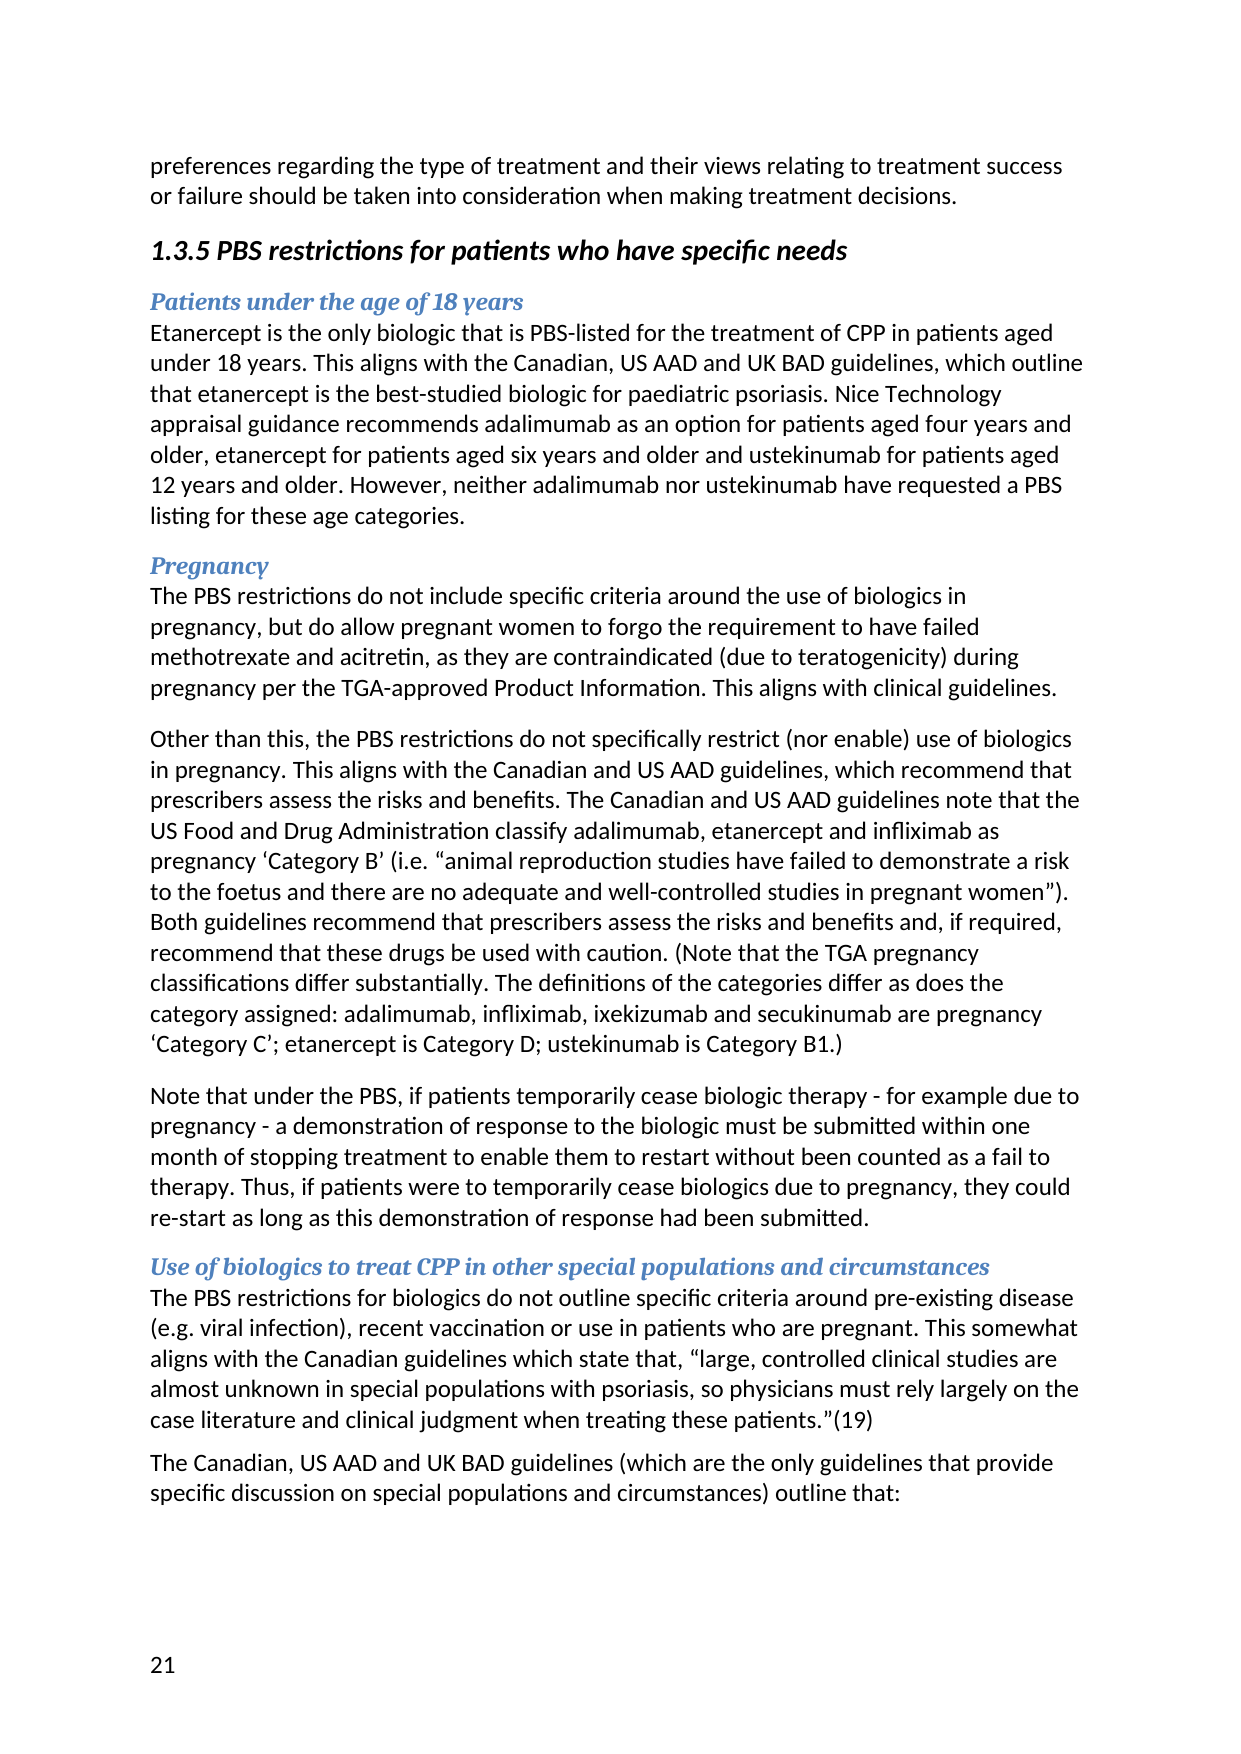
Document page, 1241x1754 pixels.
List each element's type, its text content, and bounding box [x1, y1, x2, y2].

list Note that under the PBS, if patients temporarily cease biologic therapy - for example due to pregnancy - a demonstration of response to the biologic must be submitted within one month of stopping treatment to enable them to restart without been counted as a fail to therapy. Thus, if patients were to temporarily cease biologics due to pregnancy, they could re-start as long as this demonstration of response had been submitted. [150, 1080, 1084, 1232]
list The PBS restrictions do not include specific criteria around the use of biologics in pregnancy, but do allow pregnant women to forgo the requirement to have failed methotrexate and acitretin, as they are contraindicated (due to teratogenicity) during pregnancy per the TGA-approved Product Information. This aligns with clinical guidelines. [150, 580, 1084, 702]
text Other than this, the PBS restrictions do not specifically restrict (nor enable) use of biologics in pregnancy. This aligns with the Canadian and US AAD guidelines, which recommend that prescribers assess the risks and benefits. The Canadian and US AAD guidelines note that the US Food and Drug Administration classify adalimumab, etanercept and infliximab as pregnancy ‘Category B’ (i.e. “animal reproduction studies have failed to demonstrate a risk to the foetus and there are no adequate and well-controlled studies in pregnant women”). Both guidelines recommend that prescribers assess the risks and benefits and, if required, recommend that these drugs be used with caution. (Note that the TGA pregnancy classifications differ substantially. The definitions of the categories differ as does the category assigned: adalimumab, infliximab, ixekizumab and secukinumab are pregnancy ‘Category C’; etanercept is Category D; ustekinumab is Category B1.) [150, 723, 1090, 1059]
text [150, 150, 1090, 211]
list The PBS restrictions for biologics do not outline specific criteria around pre-existing disease (e.g. viral infection), recent vaccination or use in patients who are pregnant. This somewhat aligns with the Canadian guidelines which state that, “large, controlled clinical studies are almost unknown in special populations with psoriasis, so physicians must rely largely on the case literature and clinical judgment when treating these patients.”(19) [150, 1282, 1084, 1434]
text Patients under the age of 18 years [150, 288, 1090, 317]
text Etanercept is the only biologic that is PBS-listed for the treatment of CPP in patients aged under 18 years. This aligns with the Canadian, US AAD and UK BAD guidelines, which outline that etanercept is the best-studied biologic for paediatric psoriasis. Nice Technology appraisal guidance recommends adalimumab as an option for patients aged four years and older, etanercept for patients aged six years and older and ustekinumab for patients aged 12 years and older. However, neither adalimumab nor ustekinumab have requested a PBS listing for these age categories. [150, 317, 1090, 531]
list The Canadian, US AAD and UK BAD guidelines (which are the only guidelines that provide specific discussion on special populations and circumstances) outline that: [150, 1447, 1084, 1508]
text Pregnancy [150, 552, 1090, 580]
text 1.3.5 PBS restrictions for patients who have specific needs [150, 232, 1090, 267]
text Use of biologics to treat CPP in other special populations and circumstances [150, 1253, 1090, 1282]
